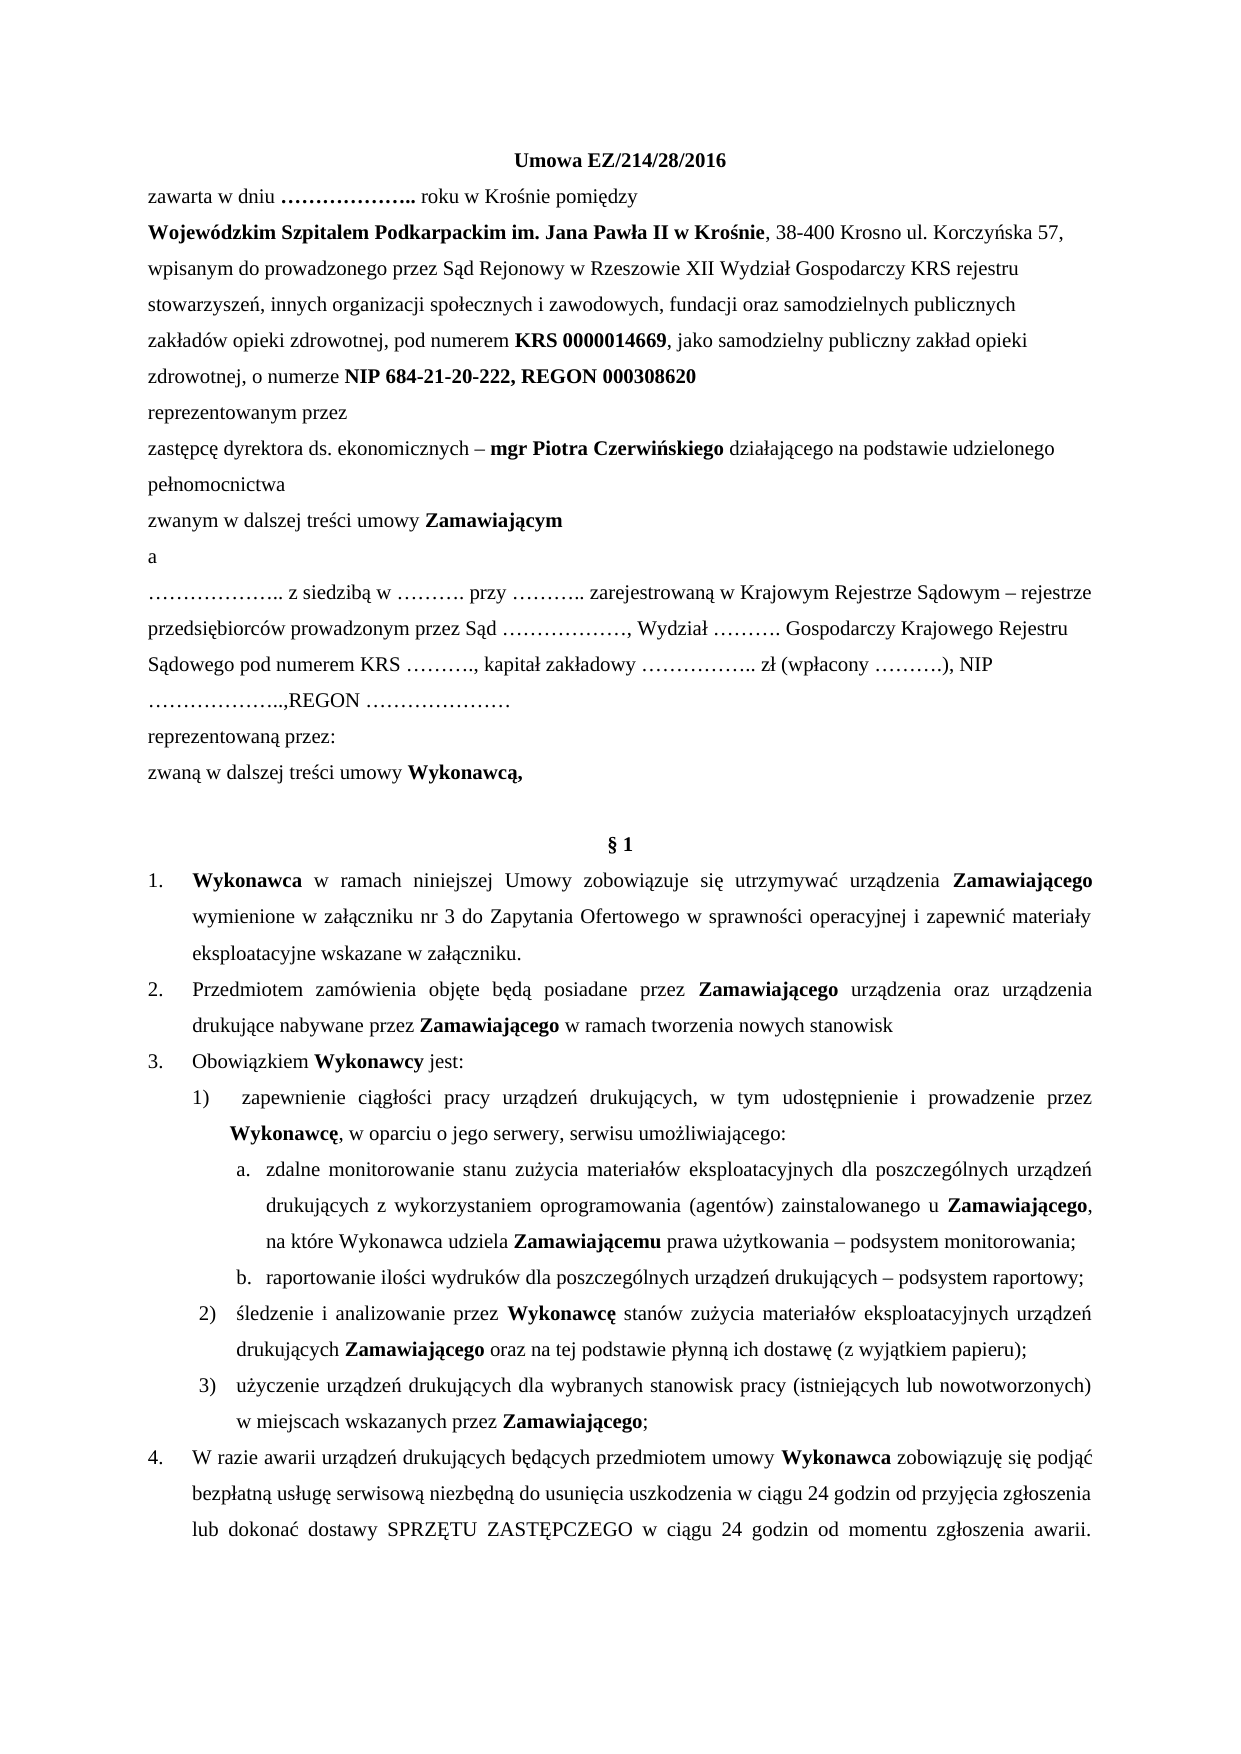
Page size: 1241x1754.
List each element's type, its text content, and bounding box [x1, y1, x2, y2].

text a [148, 544, 1093, 568]
text ……………….. z siedzibą w ………. przy ……….. zarejestrowaną w Krajowym Rejestrze Sądowym – rejestrze przedsiębiorców prowadzonym przez Sąd ………………, Wydział ………. Gospodarczy Krajowego Rejestru Sądowego pod numerem KRS ………., kapitał zakładowy …………….. zł (wpłacony ……….), NIP ………………..,REGON ………………… [148, 580, 1093, 712]
text reprezentowanym przez [148, 400, 1093, 424]
list śledzenie i analizowanie przez Wykonawcę stanów zużycia materiałów eksploatacyjnych urządzeń drukujących Zamawiającego oraz na tej podstawie płynną ich dostawę (z wyjątkiem papieru); [199, 1301, 1093, 1361]
text zwaną w dalszej treści umowy Wykonawcą, [148, 760, 1093, 784]
text Wojewódzkim Szpitalem Podkarpackim im. Jana Pawła II w Krośnie, 38-400 Krosno ul. Korczyńska 57, wpisanym do prowadzonego przez Sąd Rejonowy w Rzeszowie XII Wydział Gospodarczy KRS rejestru stowarzyszeń, innych organizacji społecznych i zawodowych, fundacji oraz samodzielnych publicznych zakładów opieki zdrowotnej, pod numerem KRS 0000014669, jako samodzielny publiczny zakład opieki zdrowotnej, o numerze NIP 684-21-20-222, REGON 000308620 [148, 220, 1093, 388]
text Umowa EZ/214/28/2016 [148, 148, 1093, 172]
text reprezentowaną przez: [148, 724, 1093, 748]
text zastępcę dyrektora ds. ekonomicznych – mgr Piotra Czerwińskiego działającego na podstawie udzielonego pełnomocnictwa [148, 436, 1093, 496]
list raportowanie ilości wydruków dla poszczególnych urządzeń drukujących – podsystem raportowy; [236, 1265, 1093, 1289]
list zdalne monitorowanie stanu zużycia materiałów eksploatacyjnych dla poszczególnych urządzeń drukujących z wykorzystaniem oprogramowania (agentów) zainstalowanego u Zamawiającego, na które Wykonawca udziela Zamawiającemu prawa użytkowania – podsystem monitorowania; [236, 1157, 1093, 1253]
text zwanym w dalszej treści umowy Zamawiającym [148, 508, 1093, 532]
list Przedmiotem zamówienia objęte będą posiadane przez Zamawiającego urządzenia oraz urządzenia drukujące nabywane przez Zamawiającego w ramach tworzenia nowych stanowisk [148, 977, 1093, 1037]
list zapewnienie ciągłości pracy urządzeń drukujących, w tym udostępnienie i prowadzenie przez Wykonawcę, w oparciu o jego serwery, serwisu umożliwiającego: [192, 1085, 1093, 1145]
list użyczenie urządzeń drukujących dla wybranych stanowisk pracy (istniejących lub nowotworzonych) w miejscach wskazanych przez Zamawiającego; [199, 1373, 1093, 1433]
list Wykonawca w ramach niniejszej Umowy zobowiązuje się utrzymywać urządzenia Zamawiającego wymienione w załączniku nr 3 do Zapytania Ofertowego w sprawności operacyjnej i zapewnić materiały eksploatacyjne wskazane w załączniku. [148, 868, 1093, 964]
text zawarta w dniu ……………….. roku w Krośnie pomiędzy [148, 184, 1093, 208]
text § 1 [148, 832, 1093, 856]
list Obowiązkiem Wykonawcy jest: [148, 1049, 1093, 1073]
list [148, 1445, 1093, 1541]
